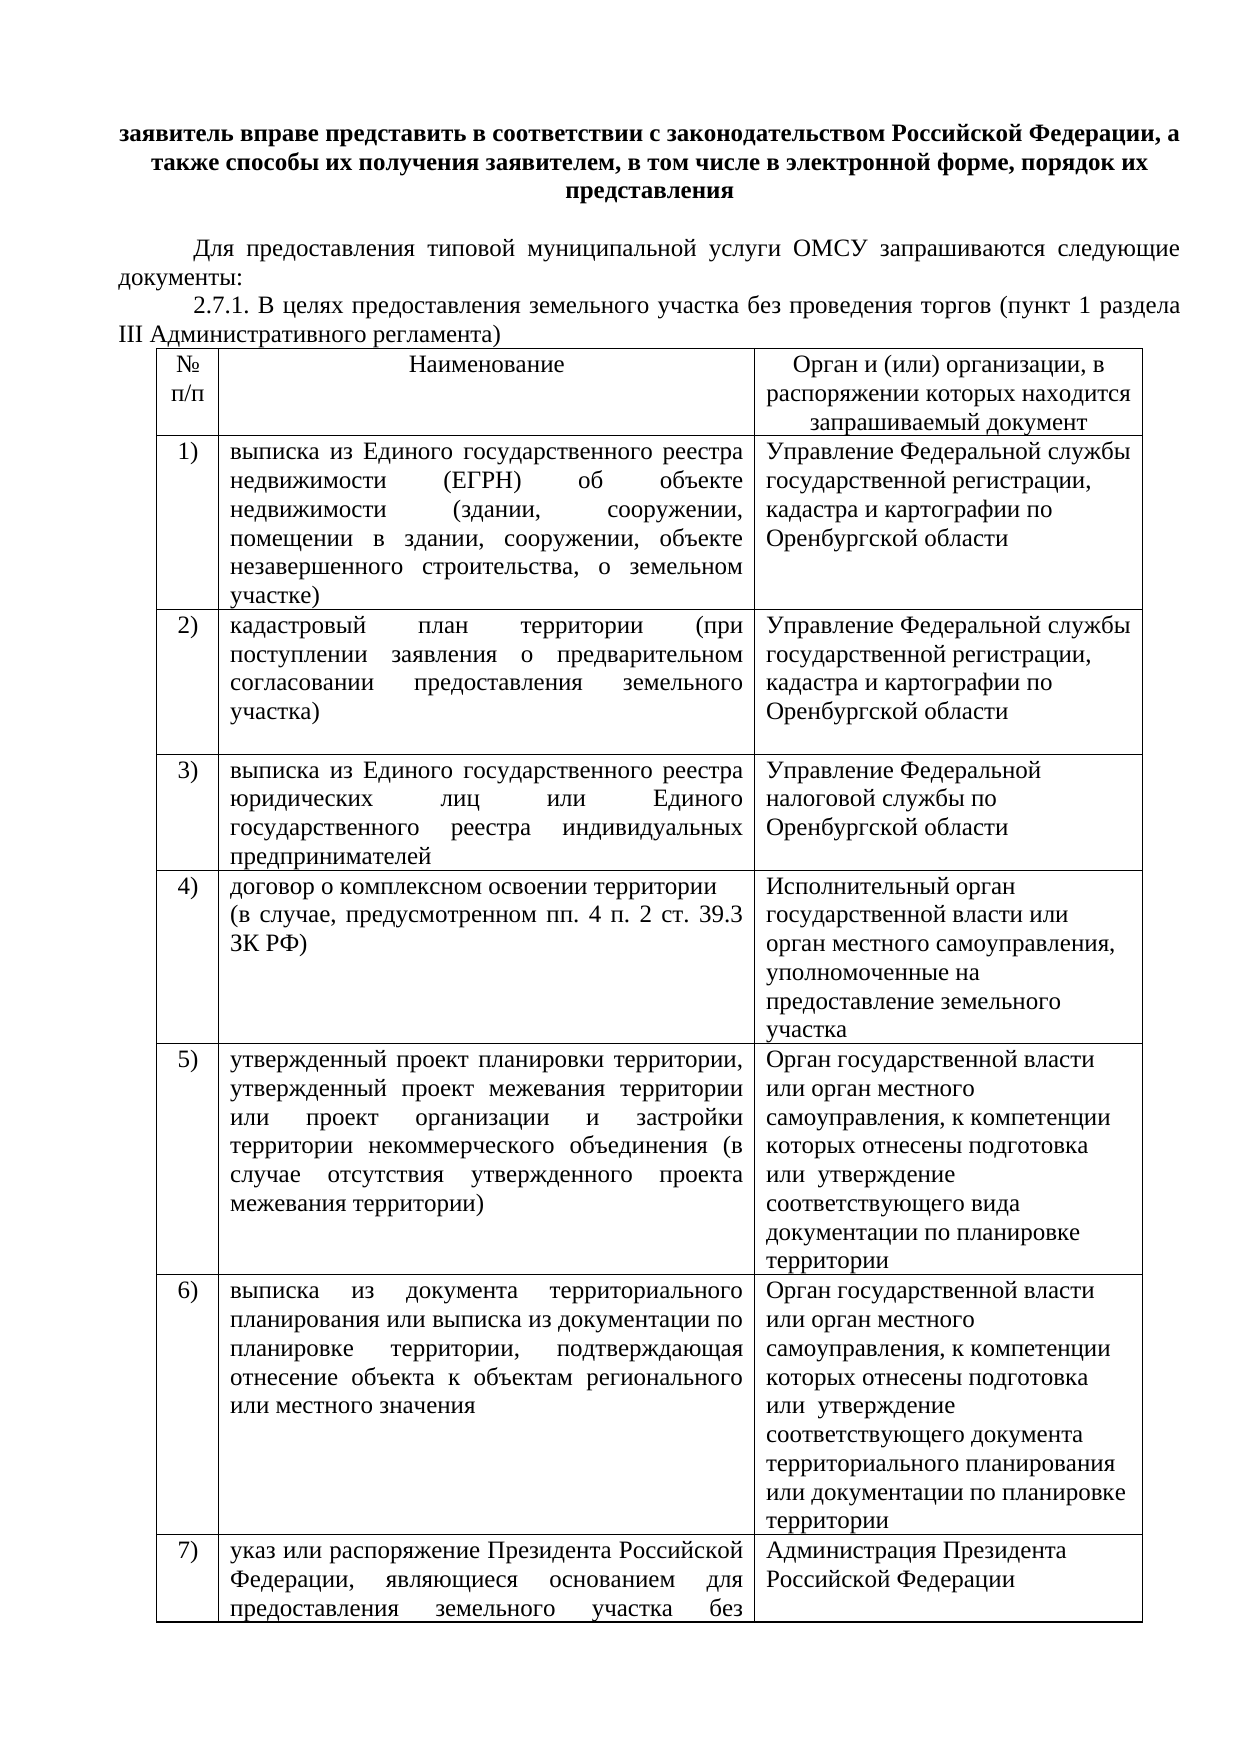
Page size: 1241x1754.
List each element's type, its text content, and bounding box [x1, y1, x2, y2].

text Для предоставления типовой муниципальной услуги ОМСУ запрашиваются следующие документы: [118, 233, 1181, 291]
table_cell 1) [157, 436, 218, 609]
table_cell 6) [157, 1275, 218, 1534]
table_cell кадастровый план территории (при поступлении заявления о предварительном согласовании предоставления земельного участка) [219, 610, 754, 754]
table_header Орган и (или) организации, в распоряжении которых находится запрашиваемый документ [755, 349, 1142, 435]
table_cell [219, 1535, 754, 1621]
table_cell Орган государственной власти или орган местного самоуправления, к компетенции которых отнесены подготовка или утверждение соответствующего вида документации по планировке территории [755, 1044, 1142, 1274]
text 2.7.1. В целях предоставления земельного участка без проведения торгов (пункт 1 раздела III Административного регламента) [118, 291, 1181, 348]
table_cell выписка из Единого государственного реестра недвижимости (ЕГРН) об объекте недвижимости (здании, сооружении, помещении в здании, сооружении, объекте незавершенного строительства, о земельном участке) [219, 436, 754, 609]
table_cell 5) [157, 1044, 218, 1274]
table_cell договор о комплексном освоении территории (в случае, предусмотренном пп. 4 п. 2 ст. 39.3 ЗК РФ) [219, 871, 754, 1043]
table_cell выписка из Единого государственного реестра юридических лиц или Единого государственного реестра индивидуальных предпринимателей [219, 755, 754, 870]
table_cell 3) [157, 755, 218, 870]
table_cell Орган государственной власти или орган местного самоуправления, к компетенции которых отнесены подготовка или утверждение соответствующего документа территориального планирования или документации по планировке территории [755, 1275, 1142, 1534]
table_cell Исполнительный орган государственной власти или орган местного самоуправления, уполномоченные на предоставление земельного участка [755, 871, 1142, 1043]
table_cell выписка из документа территориального планирования или выписка из документации по планировке территории, подтверждающая отнесение объекта к объектам регионального или местного значения [219, 1275, 754, 1534]
table_header Наименование [219, 349, 754, 435]
table_cell 7) [157, 1535, 218, 1621]
table_cell Управление Федеральной службы государственной регистрации, кадастра и картографии по Оренбургской области [755, 436, 1142, 609]
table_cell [755, 1535, 1142, 1621]
table_cell 4) [157, 871, 218, 1043]
table_cell Управление Федеральной службы государственной регистрации, кадастра и картографии по Оренбургской области [755, 610, 1142, 754]
table_cell Управление Федеральной налоговой службы по Оренбургской области [755, 755, 1142, 870]
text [118, 118, 1181, 204]
table_cell утвержденный проект планировки территории, утвержденный проект межевания территории или проект организации и застройки территории некоммерческого объединения (в случае отсутствия утвержденного проекта межевания территории) [219, 1044, 754, 1274]
table_cell 2) [157, 610, 218, 754]
table_header № п/п [157, 349, 218, 435]
